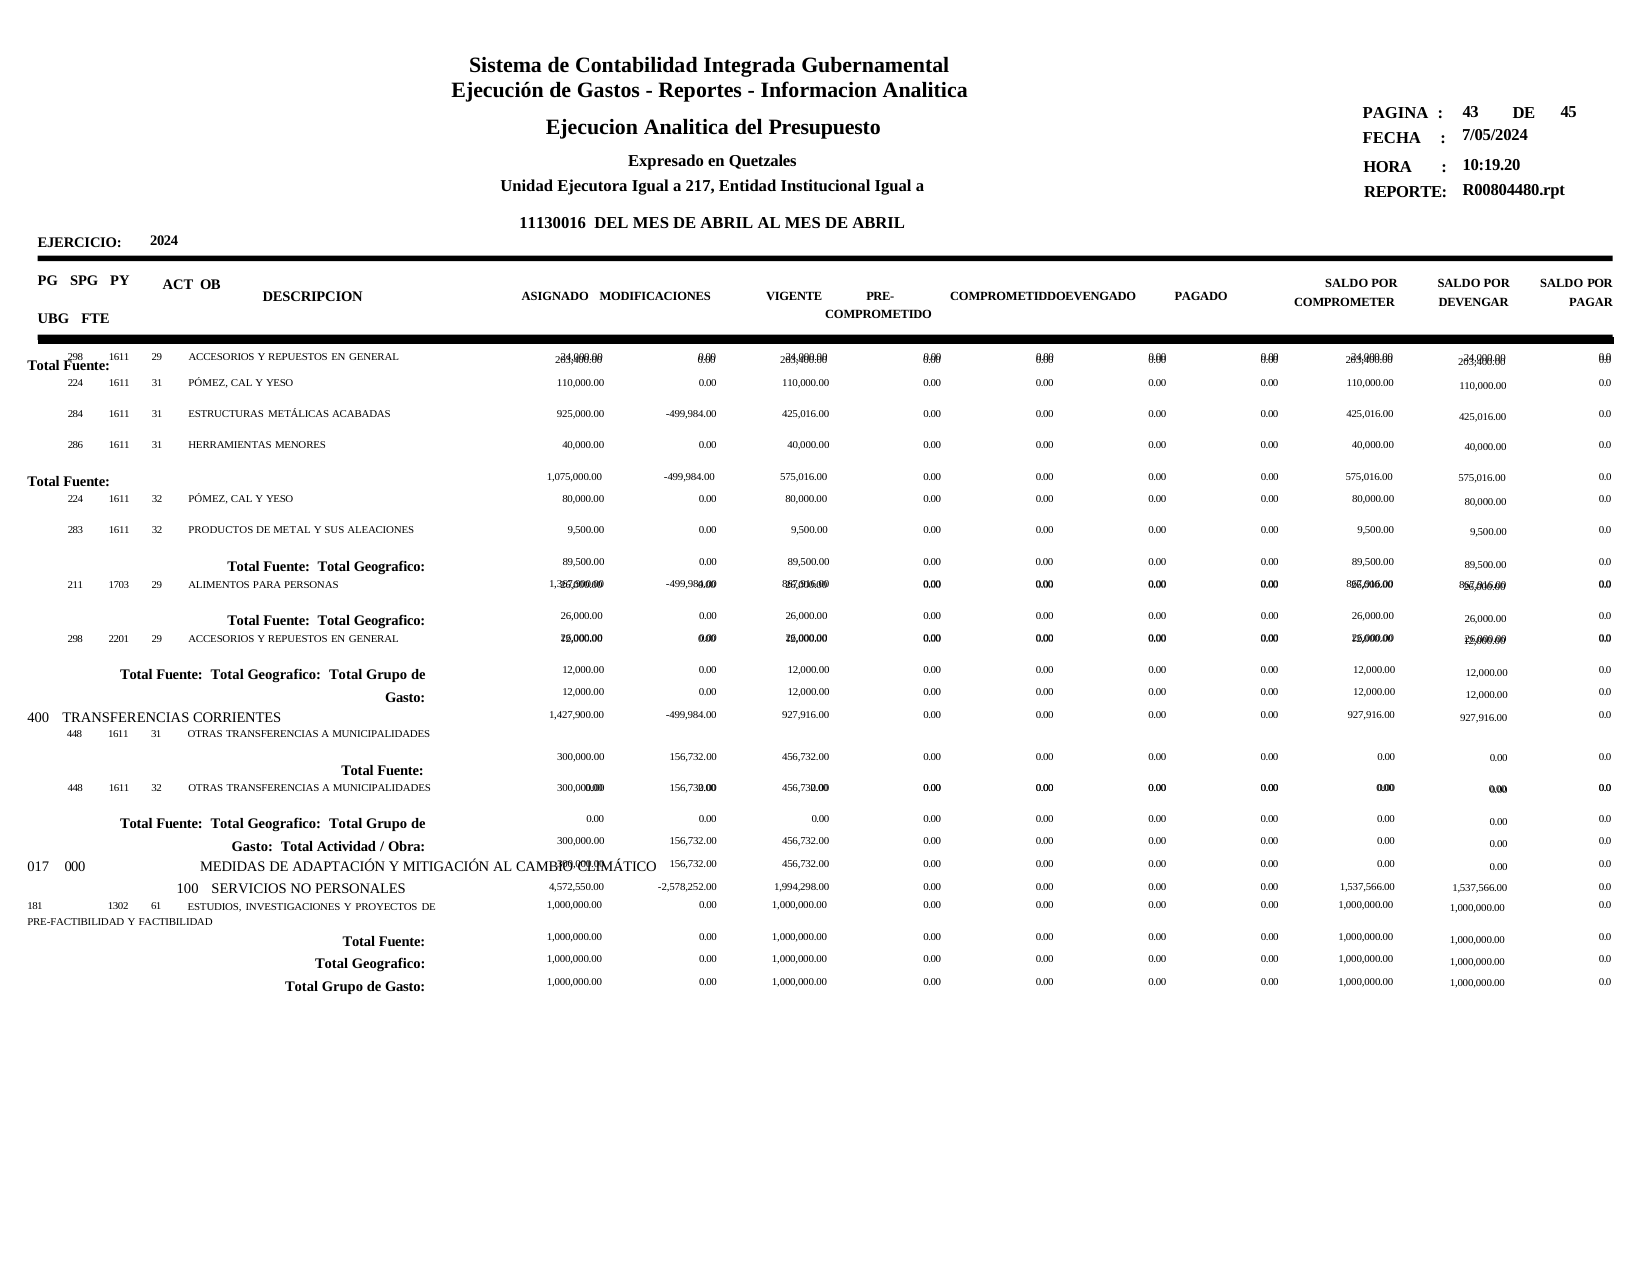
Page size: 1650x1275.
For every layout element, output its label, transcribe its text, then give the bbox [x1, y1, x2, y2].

text 400 TRANSFERENCIAS CORRIENTES [27, 711, 1627, 725]
text SALDO POR COMPROMETER [1294, 276, 1403, 309]
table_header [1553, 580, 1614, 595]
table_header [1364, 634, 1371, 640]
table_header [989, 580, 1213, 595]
subtitle Ejecucion Analitica del Presupuesto [546, 114, 885, 139]
text PAGAR [1527, 295, 1613, 309]
text COMPROMETIDDOEVENGADO [950, 288, 1137, 303]
subtitle HORA : REPORTE: [1362, 157, 1447, 201]
text ACT OB [162, 276, 225, 292]
text EJERCICIO: 2024 [37, 232, 1627, 251]
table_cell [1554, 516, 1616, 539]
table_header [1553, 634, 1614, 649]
text Total Fuente: Total Geografico: Total Grupo de Gasto: [27, 666, 425, 705]
text Total Fuente: [27, 473, 1627, 489]
text PRE- COMPROMETIDO [825, 288, 937, 322]
text SALDO POR DEVENGAR [1437, 276, 1516, 309]
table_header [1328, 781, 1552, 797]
text Total Fuente: Total Geografico: [27, 558, 425, 574]
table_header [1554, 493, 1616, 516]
text 181 1302 61 ESTUDIOS, INVESTIGACIONES Y PROYECTOS DE [27, 899, 1627, 912]
text Total Fuente: [341, 761, 1627, 778]
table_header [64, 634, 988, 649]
text Total Fuente: Total Geografico: [27, 612, 425, 629]
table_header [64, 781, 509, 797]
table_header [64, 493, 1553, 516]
text DESCRIPCION ASIGNADO MODIFICACIONES [262, 288, 721, 305]
text Total Fuente: Total Geografico: Total Grupo de Gasto: [284, 933, 425, 994]
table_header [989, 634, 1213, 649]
text R00804480.rpt [1462, 180, 1627, 199]
text PG SPG PY UBG FTE [37, 272, 145, 326]
text Total Fuente: [27, 356, 1627, 373]
text FECHA : 7/05/2024 [1362, 125, 1627, 147]
text Total Fuente: Total Geografico: Total Grupo de Gasto: Total Actividad / Obra: [27, 815, 425, 854]
text SALDO POR [1527, 276, 1613, 290]
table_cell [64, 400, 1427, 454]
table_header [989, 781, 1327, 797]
text 017 000 MEDIDAS DE ADAPTACIÓN Y MITIGACIÓN AL CAMBIO CLIMÁTICO [27, 860, 1627, 874]
text Unidad Ejecutora Igual a 217, Entidad Institucional Igual a 11130016 DEL MES DE ABRIL AL MES DE ABRIL [467, 176, 957, 232]
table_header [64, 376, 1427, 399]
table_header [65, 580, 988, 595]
text 100 SERVICIOS NO PERSONALES [176, 880, 1627, 897]
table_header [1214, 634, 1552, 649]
text 10:19.20 [1462, 155, 1627, 174]
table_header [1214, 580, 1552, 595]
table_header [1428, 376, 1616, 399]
text VIGENTE [766, 288, 825, 303]
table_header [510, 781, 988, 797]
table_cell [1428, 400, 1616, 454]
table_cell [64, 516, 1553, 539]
text Expresado en Quetzales [468, 151, 957, 170]
text PAGADO [1174, 288, 1233, 303]
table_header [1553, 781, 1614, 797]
